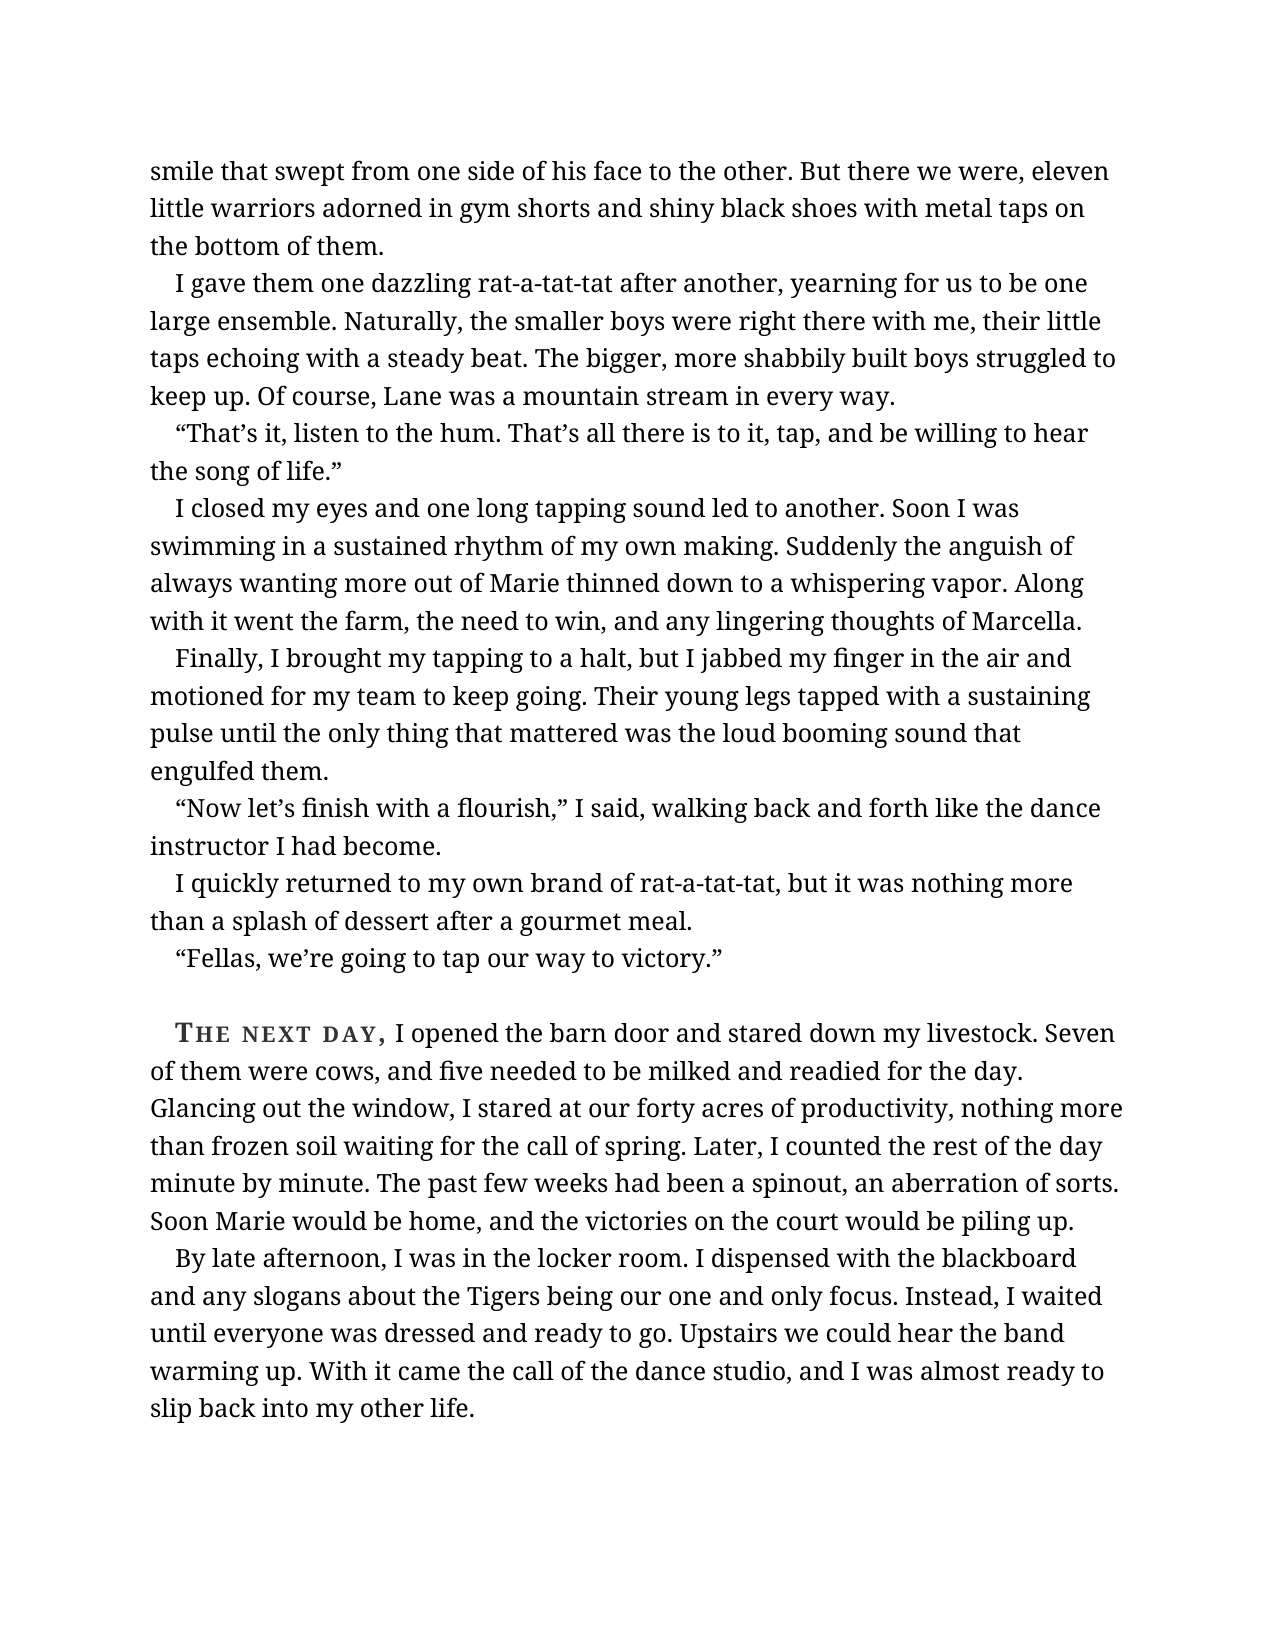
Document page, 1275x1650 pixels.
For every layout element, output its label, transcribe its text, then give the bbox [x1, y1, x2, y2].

text The next day, I opened the barn door and stared down my livestock. Seven of them were cows, and five needed to be milked and readied for the day. Glancing out the window, I stared at our forty acres of productivity, nothing more than frozen soil waiting for the call of spring. Later, I counted the rest of the day minute by minute. The past few weeks had been a spinout, an aberration of sorts. Soon Marie would be home, and the victories on the court would be piling up. [150, 1012, 1125, 1237]
text By late afternoon, I was in the locker room. I dispensed with the blackboard and any slogans about the Tigers being our one and only focus. Instead, I waited until everyone was dressed and ready to go. Upstairs we could hear the band warming up. With it came the call of the dance studio, and I was almost ready to slip back into my other life. [150, 1237, 1125, 1425]
text I gave them one dazzling rat-a-tat-tat after another, yearning for us to be one large ensemble. Naturally, the smaller boys were right there with me, their little taps echoing with a steady beat. The bigger, more shabbily built boys struggled to keep up. Of course, Lane was a mountain stream in every way. [150, 262, 1125, 412]
text I closed my eyes and one long tapping sound led to another. Soon I was swimming in a sustained rhythm of my own making. Suddenly the anguish of always wanting more out of Marie thinned down to a whispering vapor. Along with it went the farm, the need to win, and any lingering thoughts of Marcella. [150, 487, 1125, 637]
text “Fellas, we’re going to tap our way to victory.” [150, 937, 1125, 1012]
text Finally, I brought my tapping to a halt, but I jabbed my finger in the air and motioned for my team to keep going. Their young legs tapped with a sustaining pulse until the only thing that mattered was the loud booming sound that engulfed them. [150, 637, 1125, 787]
text “That’s it, listen to the hum. That’s all there is to it, tap, and be willing to hear the song of life.” [150, 412, 1125, 487]
text “Now let’s finish with a flourish,” I said, walking back and forth like the dance instructor I had become. [150, 787, 1125, 862]
text I quickly returned to my own brand of rat-a-tat-tat, but it was nothing more than a splash of dessert after a gourmet meal. [150, 862, 1125, 937]
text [150, 150, 1125, 262]
